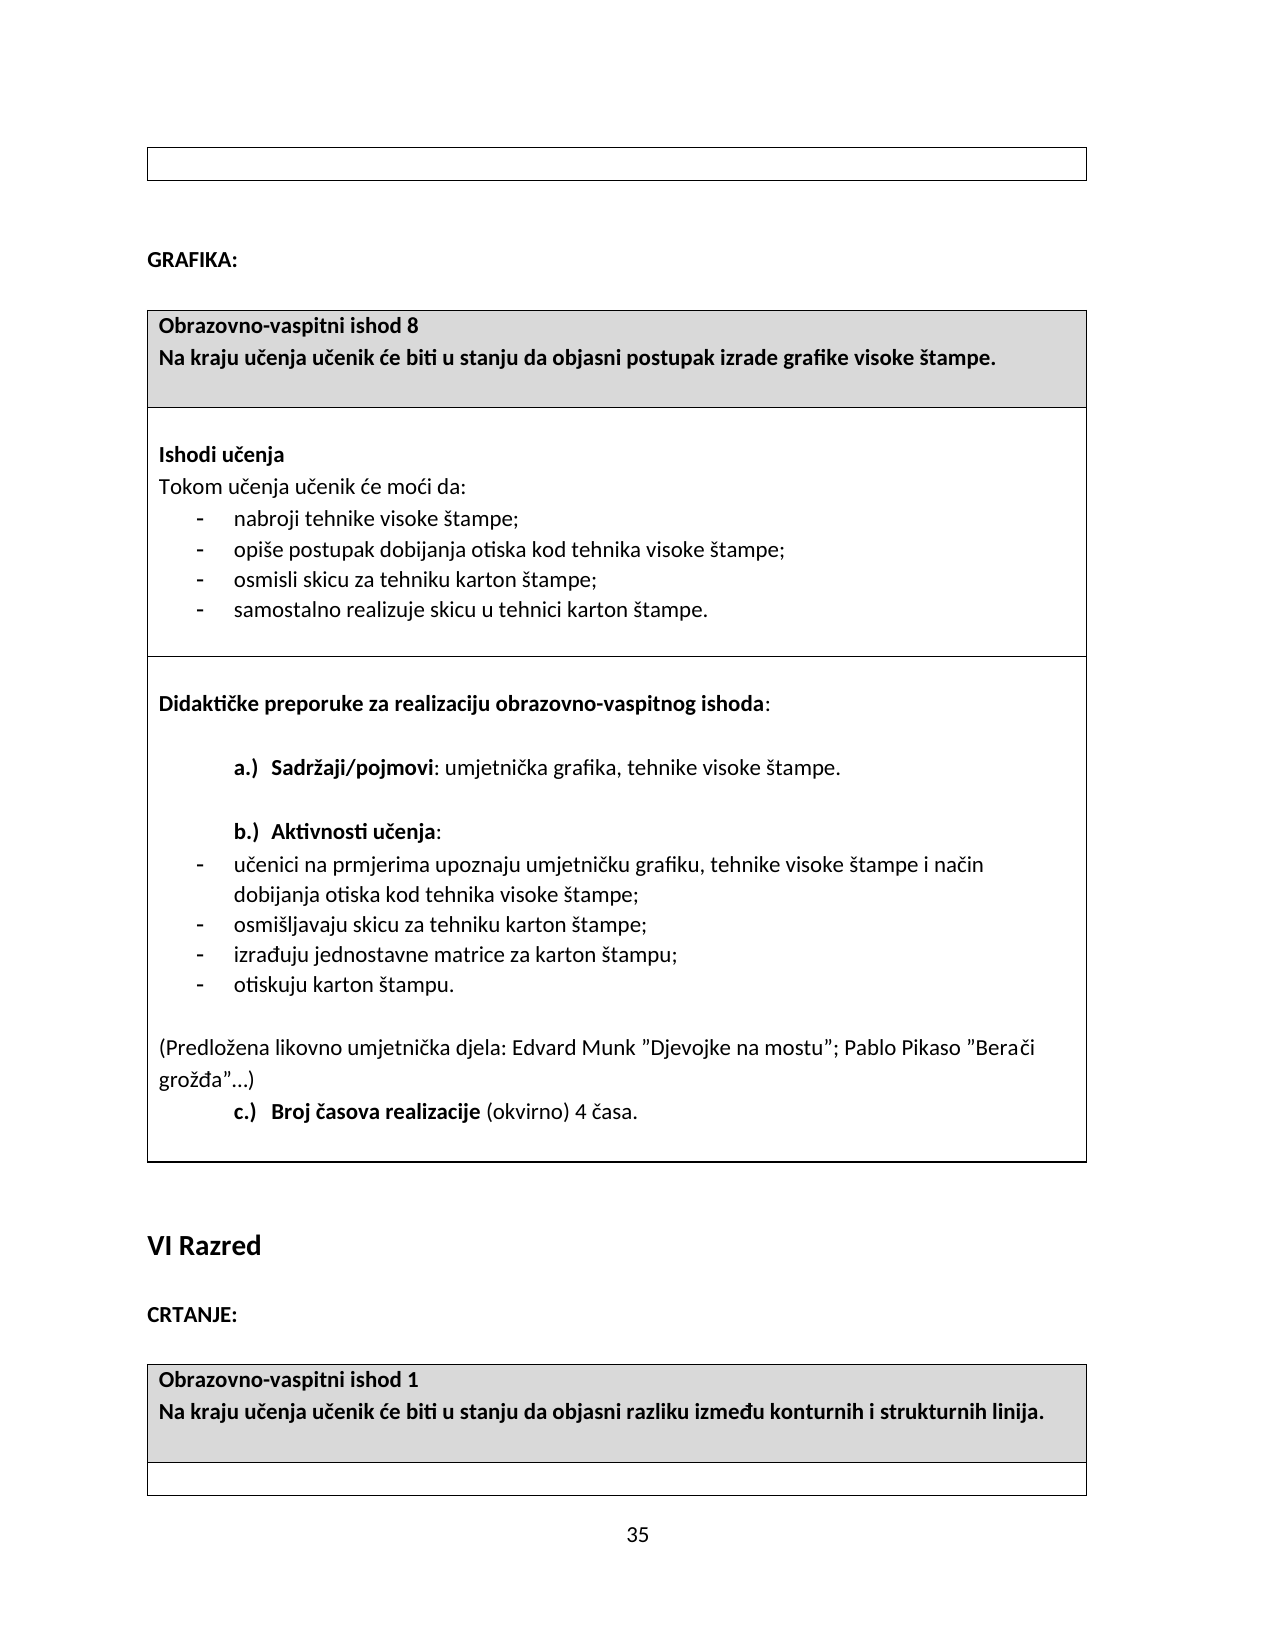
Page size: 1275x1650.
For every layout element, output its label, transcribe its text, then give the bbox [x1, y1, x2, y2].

table_cell Didaktičke preporuke za realizaciju obrazovno-vaspitnog ishoda: Sadržaji/pojmovi: umjetnička grafika, tehnike visoke štampe. Aktivnosti učenja: učenici na prmjerima upoznaju umjetničku grafiku, tehnike visoke štampe i način dobijanja otiska kod tehnika visoke štampe; osmišljavaju skicu za tehniku karton štampe; izrađuju jednostavne matrice za karton štampu; otiskuju karton štampu. (Predložena likovno umjetnička djela: Edvard Munk ”Djevojke na mostu”; Pablo Pikaso ”Berači grožđa”…) Broj časova realizacije (okvirno) 4 časa. [148, 657, 1086, 1161]
table_cell Ishodi učenja Tokom učenja učenik će moći da: nabroji tehnike visoke štampe; opiše postupak dobijanja otiska kod tehnika visoke štampe; osmisli skicu za tehniku karton štampe; samostalno realizuje skicu u tehnici karton štampe. [148, 408, 1086, 656]
text CRTANJE: [147, 1300, 1128, 1328]
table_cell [148, 1463, 1086, 1494]
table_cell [148, 148, 1086, 180]
table_header Obrazovno-vaspitni ishod 1 Na kraju učenja učenik će biti u stanju da objasni razliku između konturnih i strukturnih linija. [148, 1365, 1086, 1462]
table_header Obrazovno-vaspitni ishod 8 Na kraju učenja učenik će biti u stanju da objasni postupak izrade grafike visoke štampe. [148, 311, 1086, 407]
subtitle VI Razred [147, 1227, 1128, 1262]
text GRAFIKA: [147, 245, 1128, 273]
